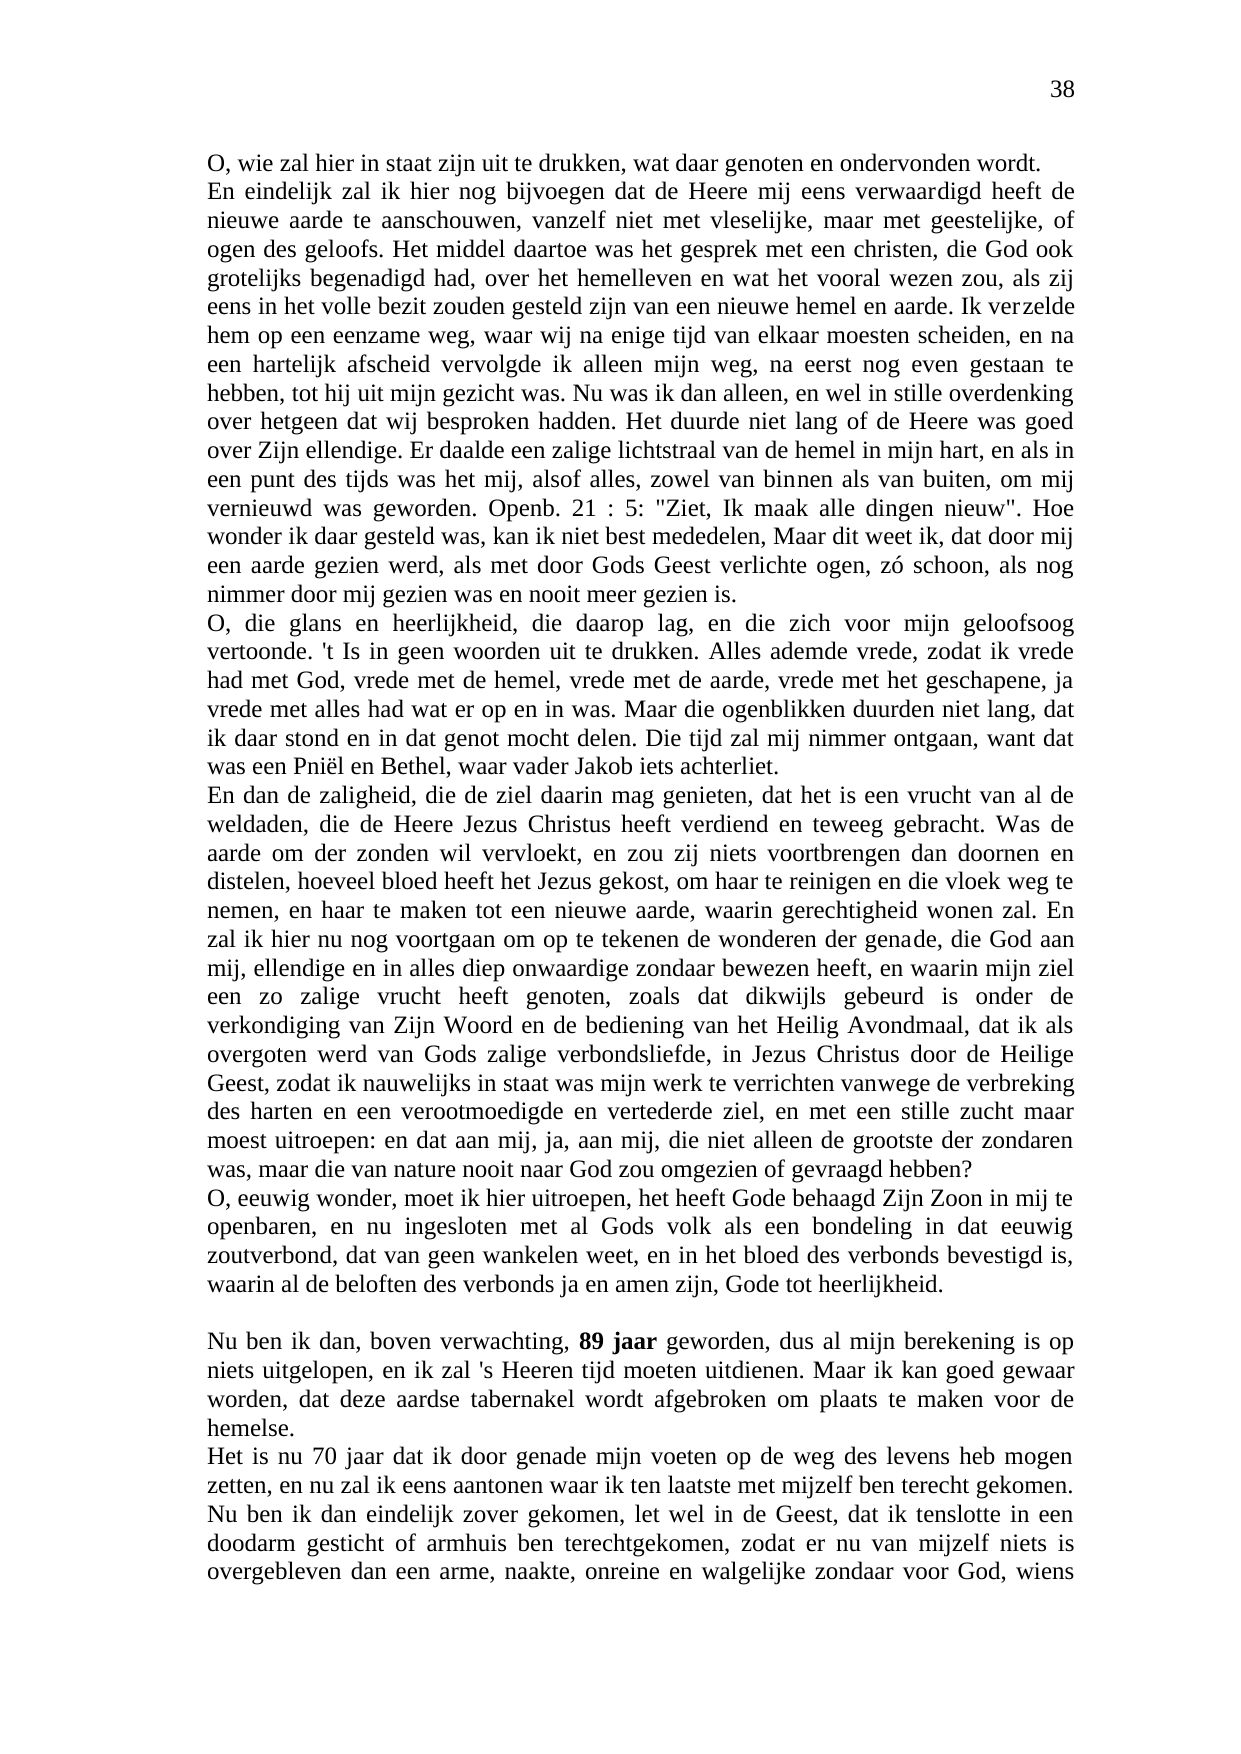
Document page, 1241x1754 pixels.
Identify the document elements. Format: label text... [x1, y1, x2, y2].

text En eindelijk zal ik hier nog bijvoegen dat de Heere mij eens verwaardigd heeft de nieuwe aarde te aanschouwen, vanzelf niet met vleselijke, maar met geestelijke, of ogen des geloofs. Het middel daartoe was het gesprek met een christen, die God ook grotelijks begenadigd had, over het hemelleven en wat het vooral wezen zou, als zij eens in het volle bezit zouden gesteld zijn van een nieuwe hemel en aarde. Ik verzelde hem op een eenzame weg, waar wij na enige tijd van elkaar moesten scheiden, en na een hartelijk afscheid vervolgde ik alleen mijn weg, na eerst nog even gestaan te hebben, tot hij uit mijn gezicht was. Nu was ik dan alleen, en wel in stille overdenking over hetgeen dat wij besproken hadden. Het duurde niet lang of de Heere was goed over Zijn ellendige. Er daalde een zalige lichtstraal van de hemel in mijn hart, en als in een punt des tijds was het mij, alsof alles, zowel van binnen als van buiten, om mij vernieuwd was geworden. Openb. 21 : 5: "Ziet, Ik maak alle dingen nieuw". Hoe wonder ik daar gesteld was, kan ik niet best mededelen, Maar dit weet ik, dat door mij een aarde gezien werd, als met door Gods Geest verlichte ogen, zó schoon, als nog nimmer door mij gezien was en nooit meer gezien is. [207, 176, 1075, 608]
text O, eeuwig wonder, moet ik hier uitroepen, het heeft Gode behaagd Zijn Zoon in mij te openbaren, en nu ingesloten met al Gods volk als een bondeling in dat eeuwig zoutverbond, dat van geen wankelen weet, en in het bloed des verbonds bevestigd is, waarin al de beloften des verbonds ja en amen zijn, Gode tot heerlijkheid. [207, 1183, 1075, 1298]
text En dan de zaligheid, die de ziel daarin mag genieten, dat het is een vrucht van al de weldaden, die de Heere Jezus Christus heeft verdiend en teweeg gebracht. Was de aarde om der zonden wil vervloekt, en zou zij niets voortbrengen dan doornen en distelen, hoeveel bloed heeft het Jezus gekost, om haar te reinigen en die vloek weg te nemen, en haar te maken tot een nieuwe aarde, waarin gerechtigheid wonen zal. En zal ik hier nu nog voortgaan om op te tekenen de wonderen der genade, die God aan mij, ellendige en in alles diep onwaardige zondaar bewezen heeft, en waarin mijn ziel een zo zalige vrucht heeft genoten, zoals dat dikwijls gebeurd is onder de verkondiging van Zijn Woord en de bediening van het Heilig Avondmaal, dat ik als overgoten werd van Gods zalige verbondsliefde, in Jezus Christus door de Heilige Geest, zodat ik nauwelijks in staat was mijn werk te verrichten vanwege de verbreking des harten en een verootmoedigde en vertederde ziel, en met een stille zucht maar moest uitroepen: en dat aan mij, ja, aan mij, die niet alleen de grootste der zondaren was, maar die van nature nooit naar God zou omgezien of gevraagd hebben? [207, 780, 1075, 1183]
text O, die glans en heerlijkheid, die daarop lag, en die zich voor mijn geloofsoog vertoonde. 't Is in geen woorden uit te drukken. Alles ademde vrede, zodat ik vrede had met God, vrede met de hemel, vrede met de aarde, vrede met het geschapene, ja vrede met alles had wat er op en in was. Maar die ogenblikken duurden niet lang, dat ik daar stond en in dat genot mocht delen. Die tijd zal mij nimmer ontgaan, want dat was een Pniël en Bethel, waar vader Jakob iets achterliet. [207, 608, 1075, 780]
text O, wie zal hier in staat zijn uit te drukken, wat daar genoten en ondervonden wordt. [207, 148, 1075, 176]
text Nu ben ik dan, boven verwachting, 89 jaar geworden, dus al mijn berekening is op niets uitgelopen, en ik zal 's Heeren tijd moeten uitdienen. Maar ik kan goed gewaar worden, dat deze aardse tabernakel wordt afgebroken om plaats te maken voor de hemelse. [207, 1326, 1075, 1441]
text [207, 1441, 1075, 1585]
